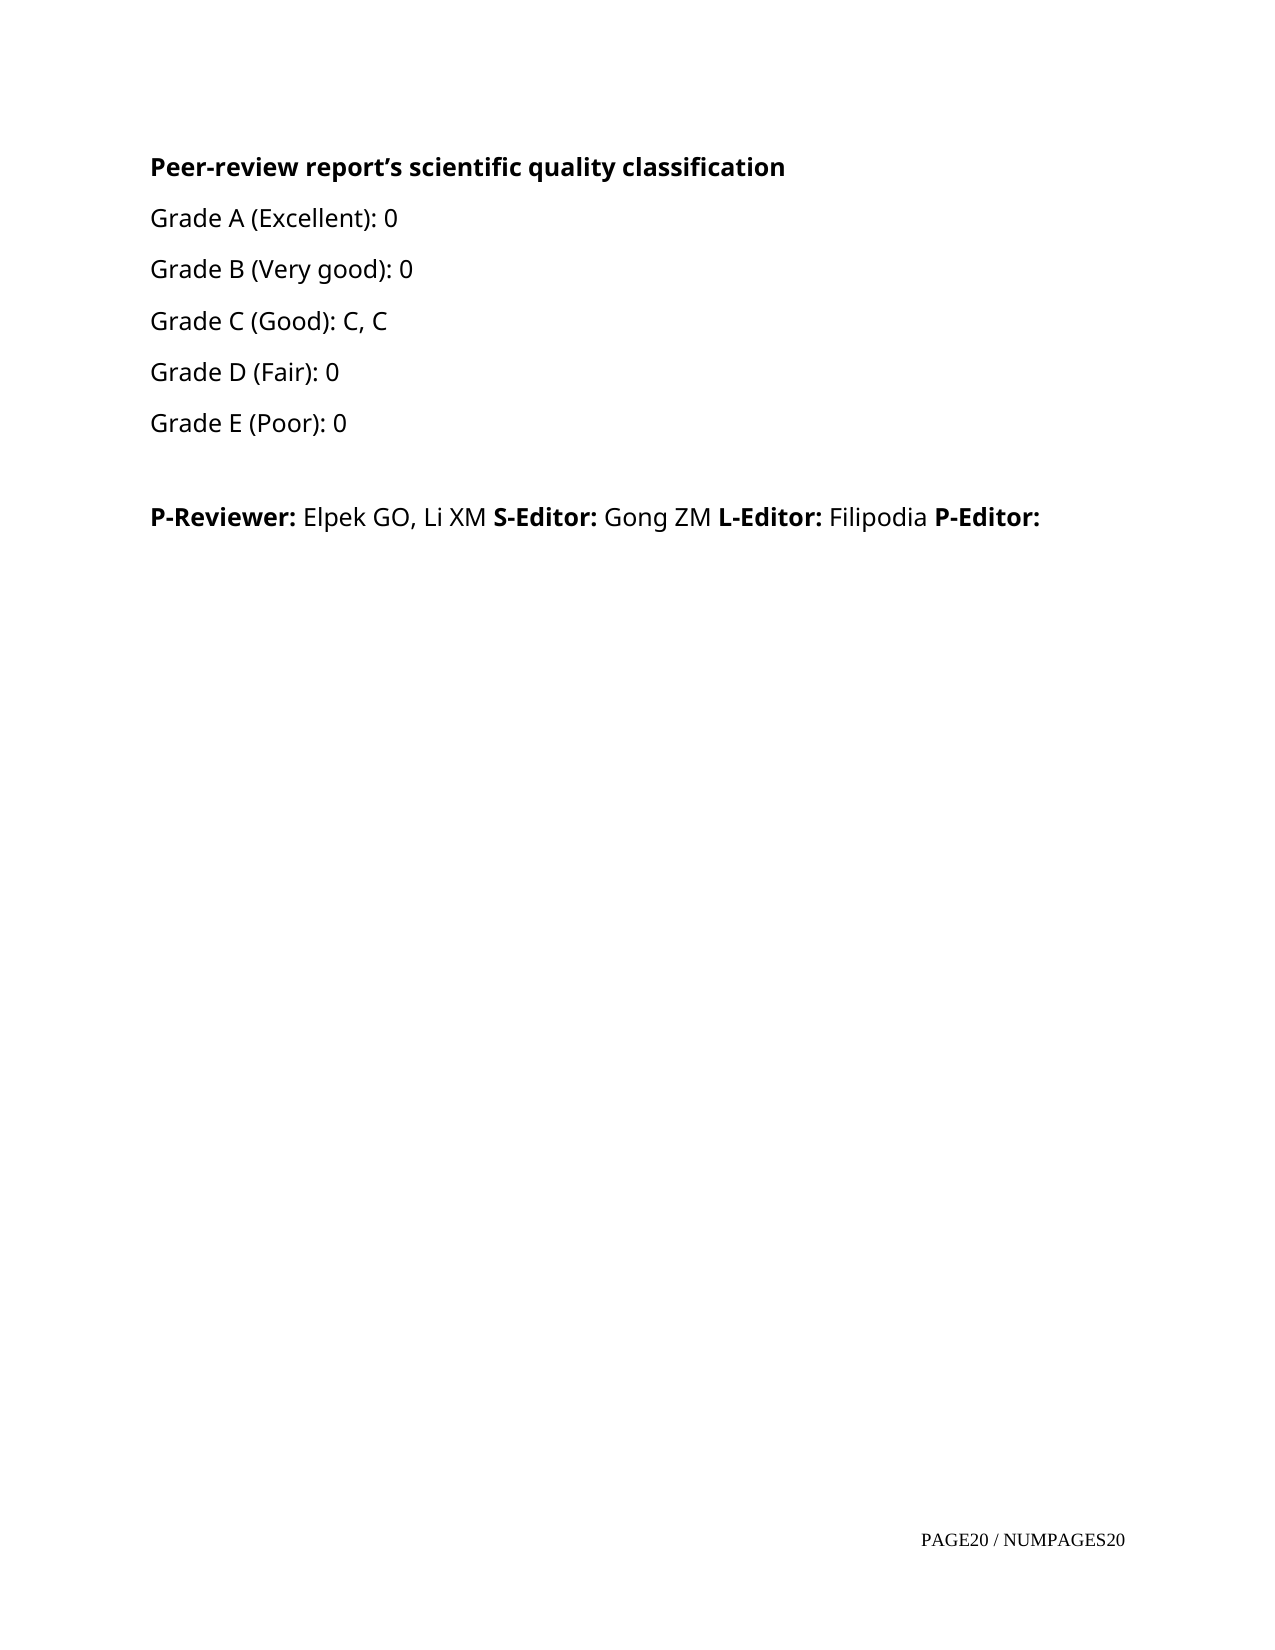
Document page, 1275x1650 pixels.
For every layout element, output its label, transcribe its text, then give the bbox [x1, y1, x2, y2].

text Grade E (Poor): 0 [150, 405, 1125, 439]
text P-Reviewer: Elpek GO, Li XM S-Editor: Gong ZM L-Editor: Filipodia P-Editor: [150, 499, 1125, 533]
text Grade C (Good): C, C [150, 303, 1125, 337]
text Peer-review report’s scientific quality classification [150, 150, 1125, 184]
text Grade B (Very good): 0 [150, 252, 1125, 286]
text Grade D (Fair): 0 [150, 354, 1125, 388]
text Grade A (Excellent): 0 [150, 201, 1125, 235]
